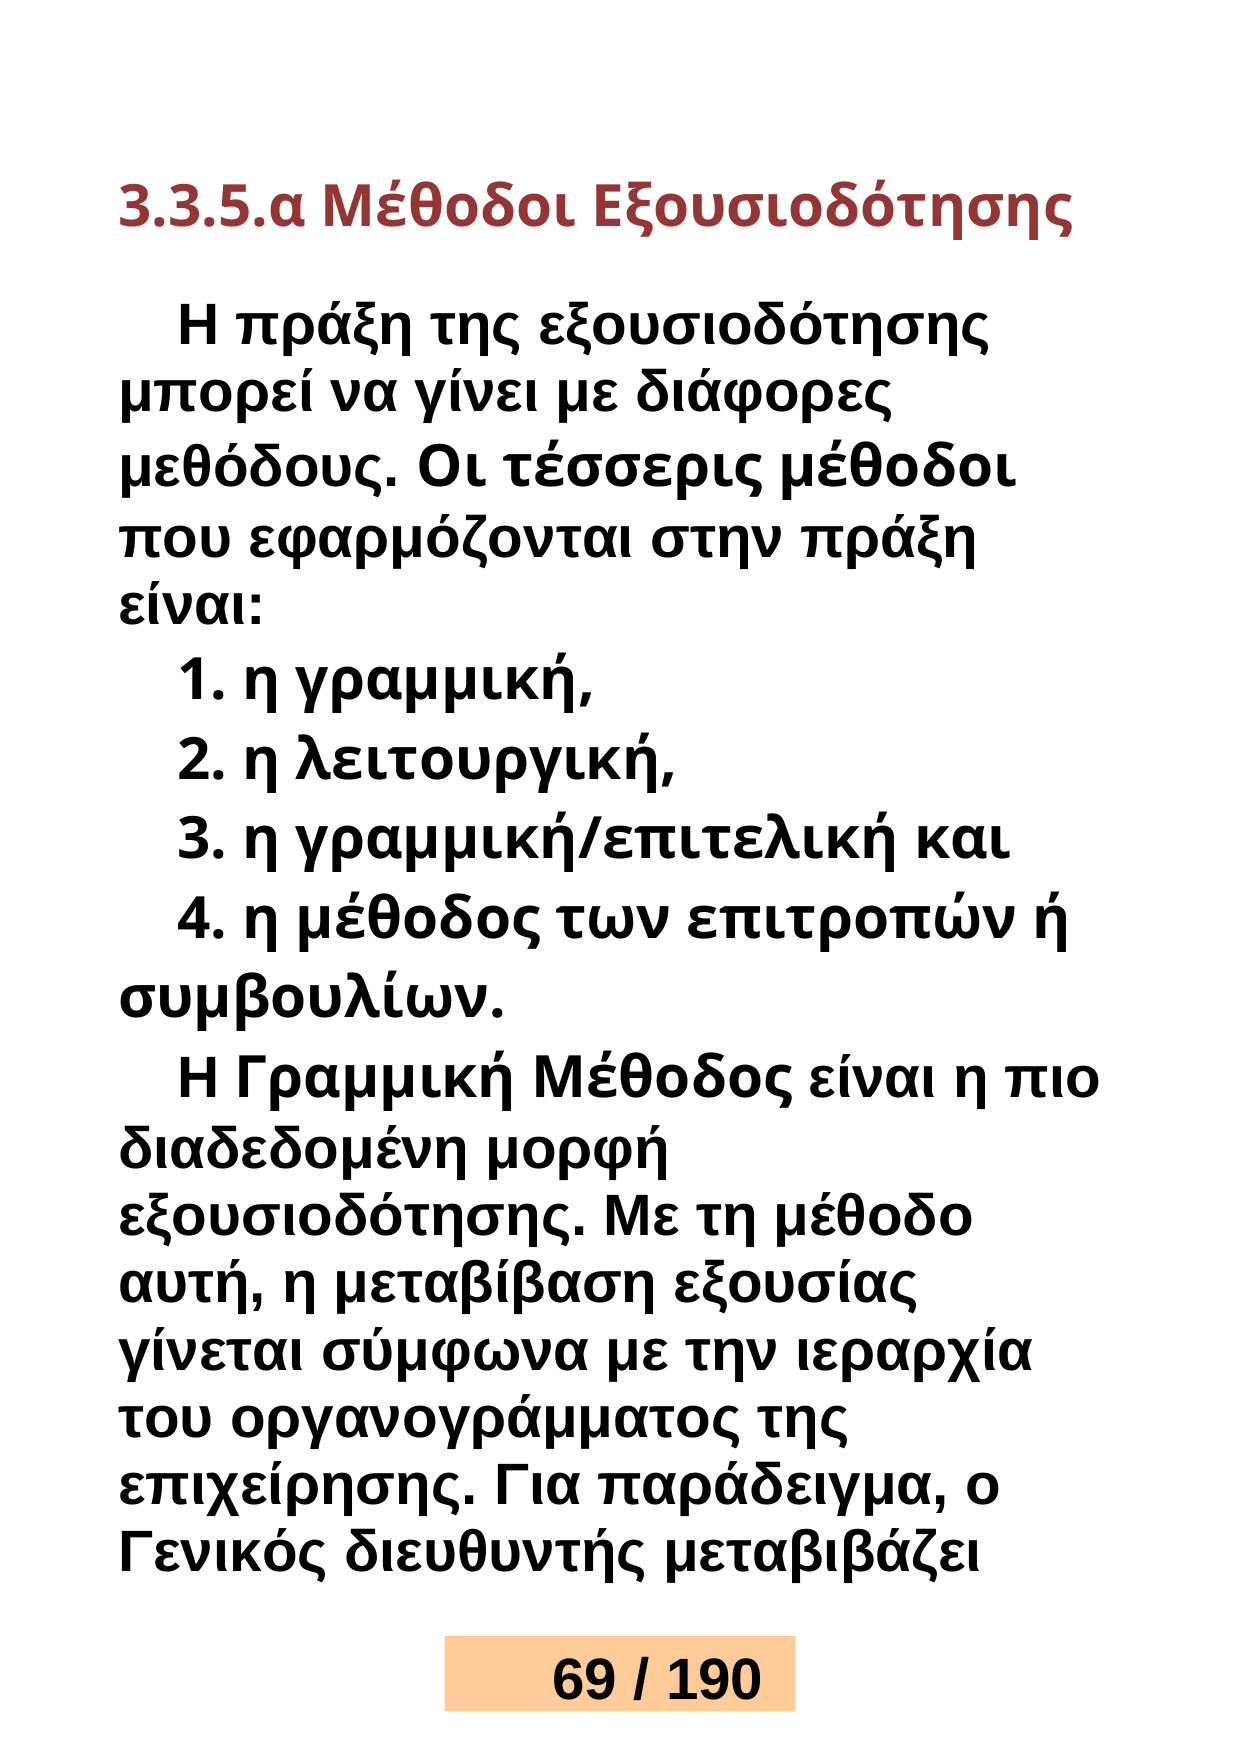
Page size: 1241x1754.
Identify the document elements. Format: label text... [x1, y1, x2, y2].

text 4. η μέθοδος των επιτροπών ή συμβουλίων. [118, 876, 1122, 1034]
text 3. η γραμμική/επιτελική και [118, 796, 1122, 876]
text 3.3.5.α Μέθοδοι Εξουσιοδότησης [118, 164, 1122, 244]
text 2. η λειτουργική, [118, 717, 1122, 796]
text Η πράξη της εξουσιοδότησης μπορεί να γίνει με διάφορες μεθόδους. Οι τέσσερις μέθοδοι που εφαρμόζονται στην πράξη είναι: [118, 289, 1122, 637]
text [118, 1034, 1122, 1584]
text 1. η γραμμική, [118, 637, 1122, 717]
